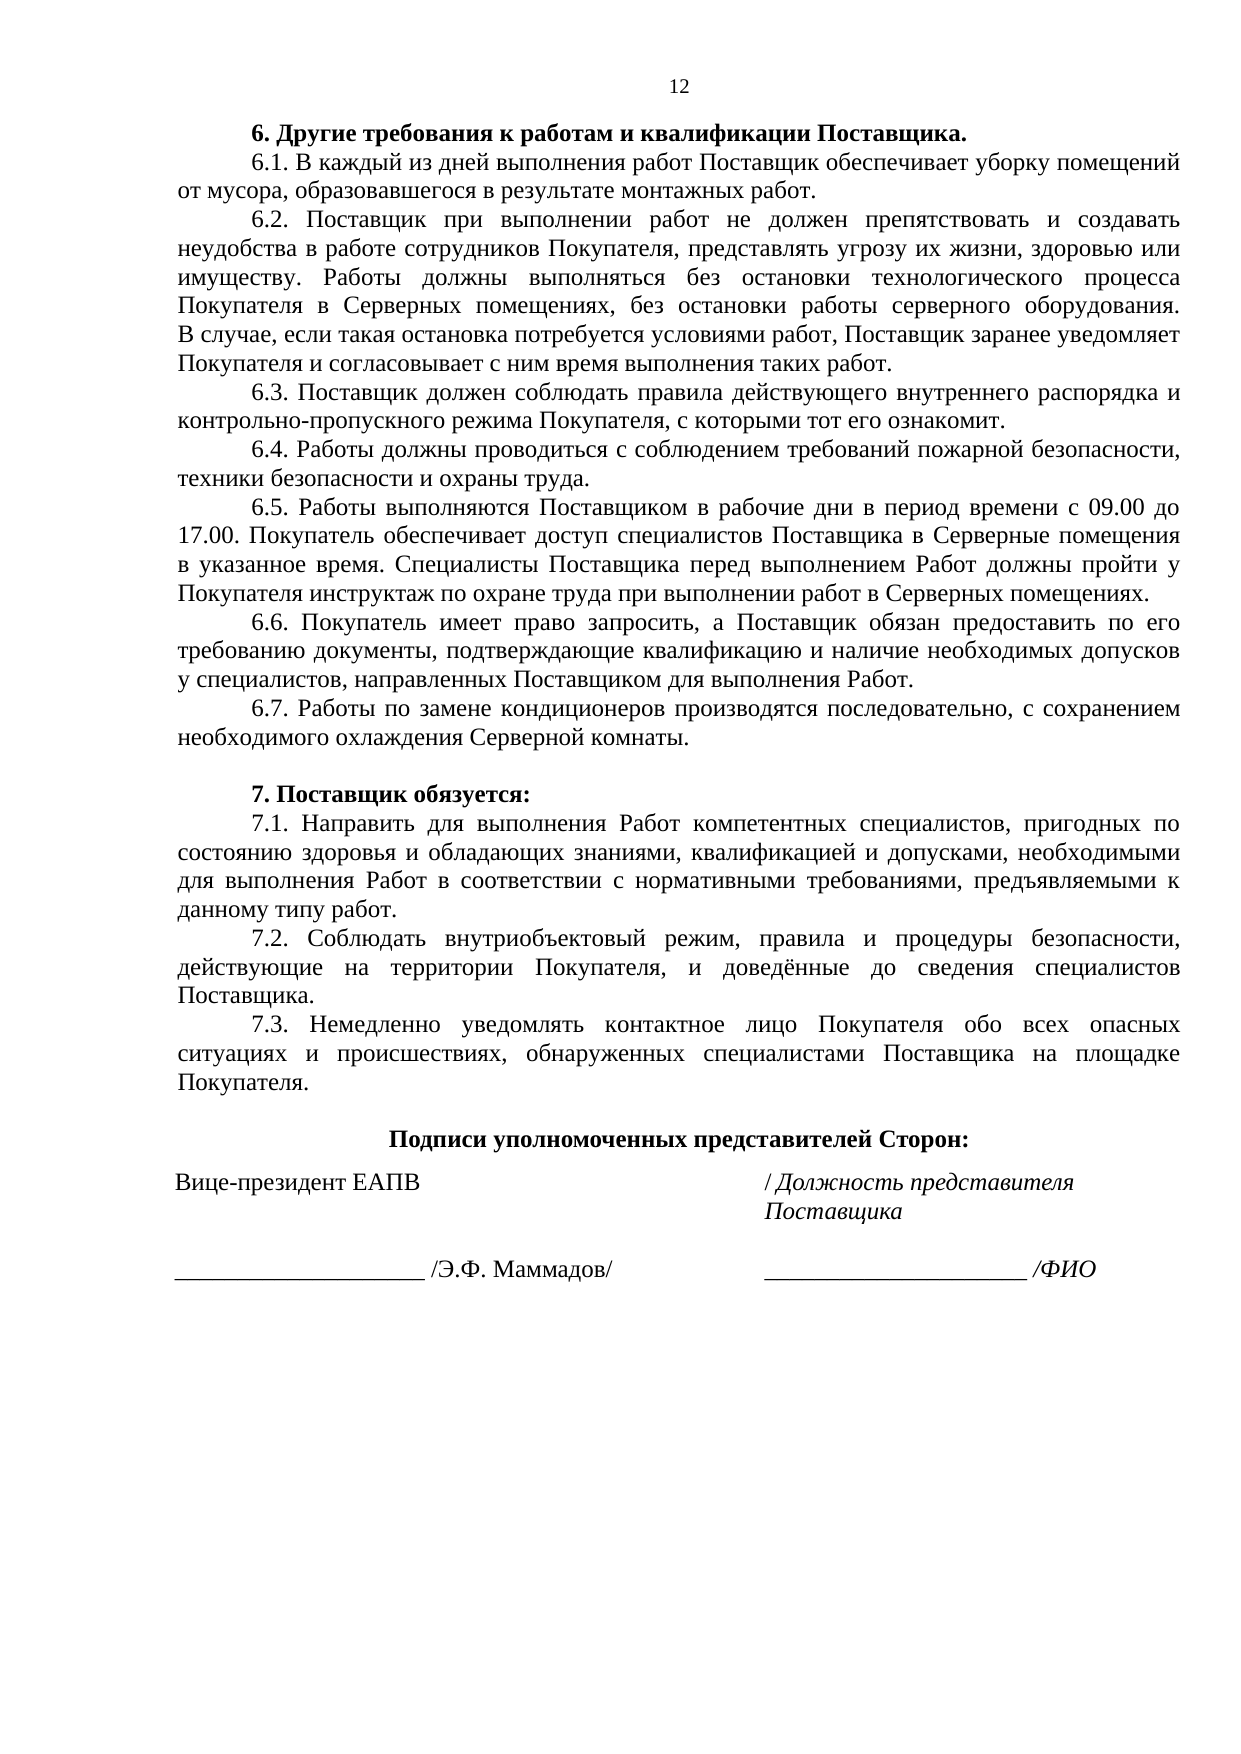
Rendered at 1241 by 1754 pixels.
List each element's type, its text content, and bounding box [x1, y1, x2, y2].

text Подписи уполномоченных представителей Сторон: [177, 1124, 1181, 1153]
text 7.2. Соблюдать внутриобъектовый режим, правила и процедуры безопасности, действующие на территории Покупателя, и доведённые до сведения специалистов Поставщика. [177, 923, 1181, 1009]
text 6.3. Поставщик должен соблюдать правила действующего внутреннего распорядка и контрольно-пропускного режима Покупателя, с которыми тот его ознакомит. [177, 377, 1181, 434]
text 6.4. Работы должны проводиться с соблюдением требований пожарной безопасности, техники безопасности и охраны труда. [177, 434, 1181, 492]
text 6.1. В каждый из дней выполнения работ Поставщик обеспечивает уборку помещений от мусора, образовавшегося в результате монтажных работ. [177, 147, 1181, 204]
table_header Вице-президент ЕАПВ ____________________ /Э.Ф. Маммадов/ [163, 1168, 753, 1282]
text 7. Поставщик обязуется: [177, 779, 1181, 808]
text 6.6. Покупатель имеет право запросить, а Поставщик обязан предоставить по его требованию документы, подтверждающие квалификацию и наличие необходимых допусков у специалистов, направленных Поставщиком для выполнения Работ. [177, 607, 1181, 693]
text 6.5. Работы выполняются Поставщиком в рабочие дни в период времени с 09.00 до 17.00. Покупатель обеспечивает доступ специалистов Поставщика в Серверные помещения в указанное время. Специалисты Поставщика перед выполнением Работ должны пройти у Покупателя инструктаж по охране труда при выполнении работ в Серверных помещениях. [177, 492, 1181, 607]
text 6. Другие требования к работам и квалификации Поставщика. [177, 118, 1181, 147]
text 6.2. Поставщик при выполнении работ не должен препятствовать и создавать неудобства в работе сотрудников Покупателя, представлять угрозу их жизни, здоровью или имуществу. Работы должны выполняться без остановки технологического процесса Покупателя в Серверных помещениях, без остановки работы серверного оборудования. В случае, если такая остановка потребуется условиями работ, Поставщик заранее уведомляет Покупателя и согласовывает с ним время выполнения таких работ. [177, 204, 1181, 377]
text 7.1. Направить для выполнения Работ компетентных специалистов, пригодных по состоянию здоровья и обладающих знаниями, квалификацией и допусками, необходимыми для выполнения Работ в соответствии с нормативными требованиями, предъявляемыми к данному типу работ. [177, 808, 1181, 923]
text 6.7. Работы по замене кондиционеров производятся последовательно, с сохранением необходимого охлаждения Серверной комнаты. [177, 693, 1181, 751]
text 7.3. Немедленно уведомлять контактное лицо Покупателя обо всех опасных ситуациях и происшествиях, обнаруженных специалистами Поставщика на площадке Покупателя. [177, 1009, 1181, 1096]
table_header / Должность представителя Поставщика _____________________ /ФИО [753, 1168, 1196, 1282]
